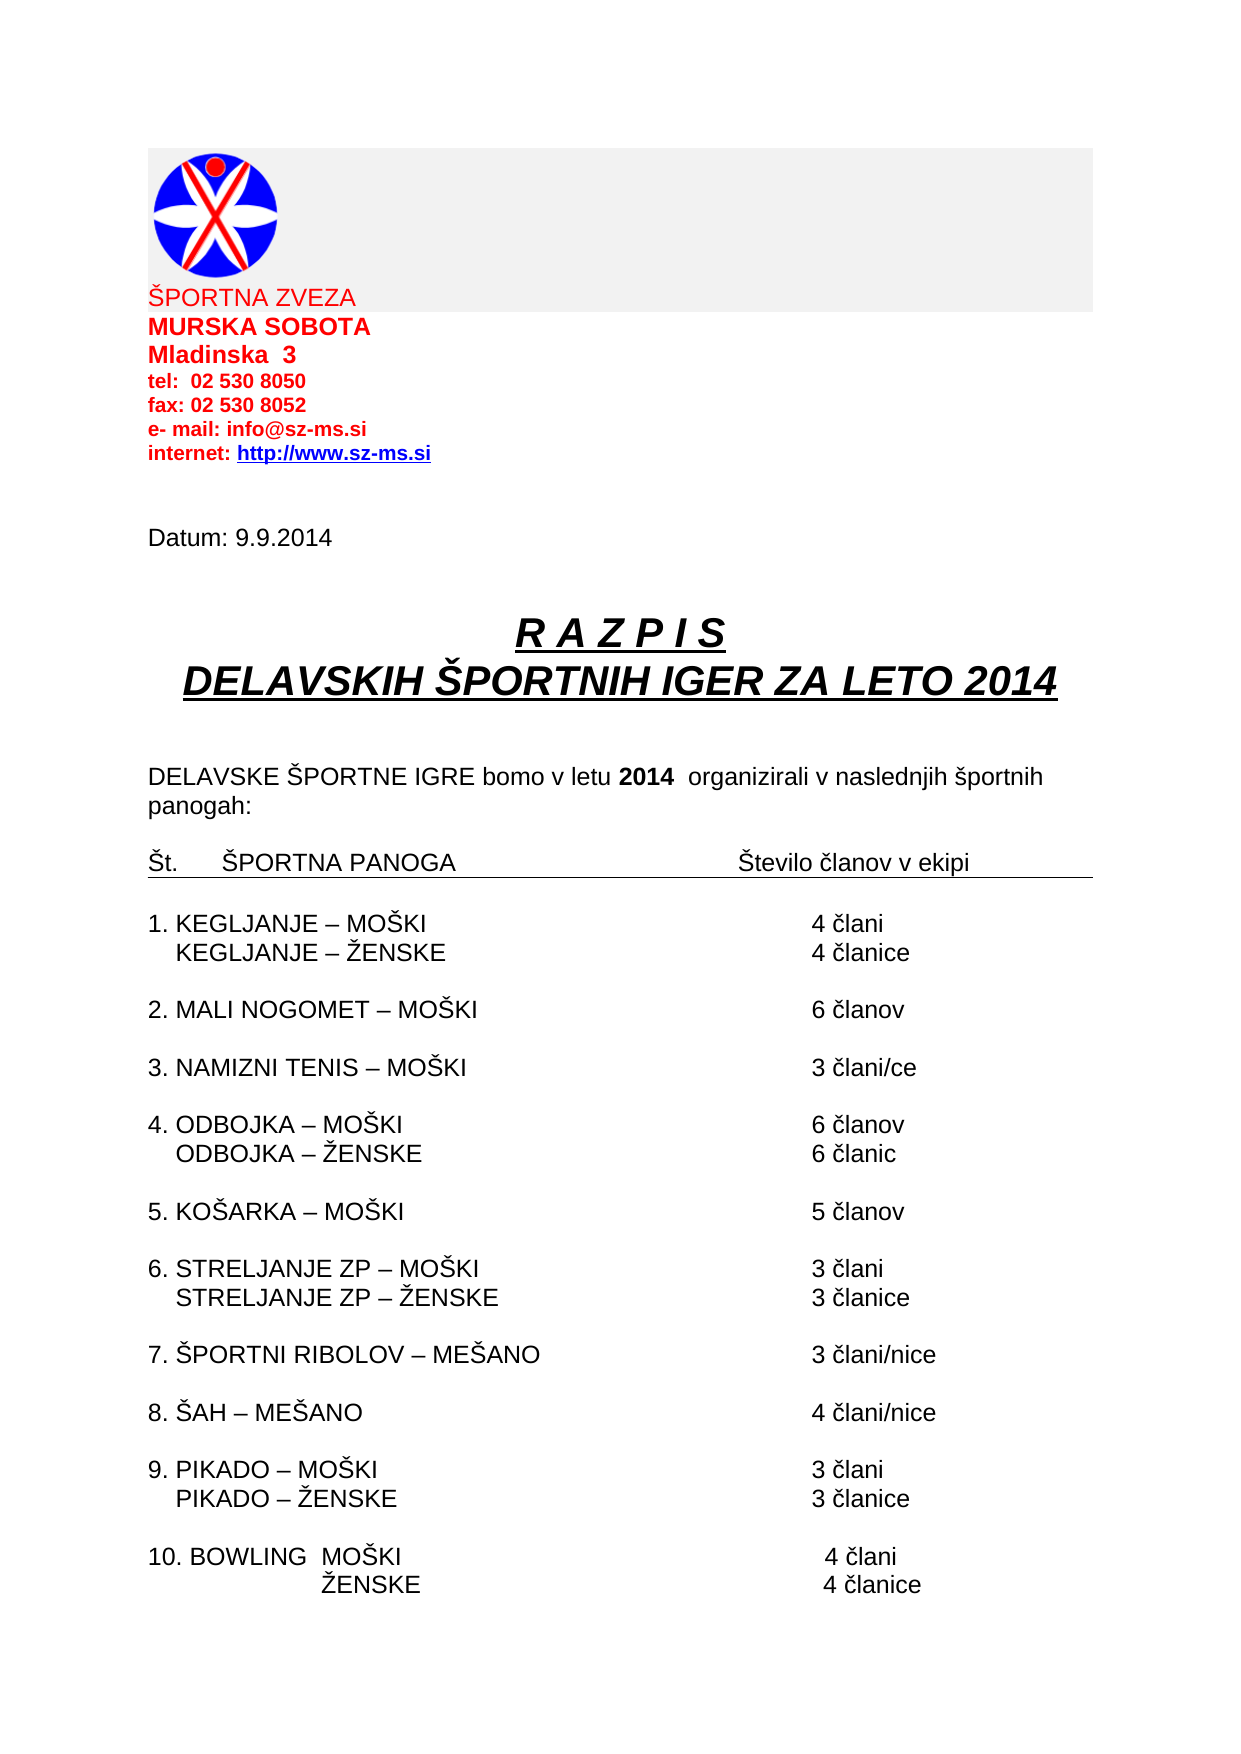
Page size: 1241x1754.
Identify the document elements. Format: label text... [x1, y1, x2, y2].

text fax: 02 530 8052 [148, 393, 1093, 417]
text MURSKA SOBOTA [148, 312, 1093, 341]
text internet: http://www.sz-ms.si [148, 441, 1093, 465]
text tel: 02 530 8050 [148, 369, 1093, 393]
text 9. PIKADO – MOŠKI 3 člani [148, 1455, 1093, 1484]
text KEGLJANJE – ŽENSKE 4 članice [148, 938, 1093, 967]
text ŽENSKE 4 članice [148, 1570, 1093, 1599]
text DELAVSKE ŠPORTNE IGRE bomo v letu 2014 organizirali v naslednjih športnih panogah: [148, 762, 1093, 820]
subtitle DELAVSKIH ŠPORTNIH IGER ZA LETO 2014 [148, 657, 1093, 705]
text 2. MALI NOGOMET – MOŠKI 6 članov [148, 995, 1093, 1024]
text 10. BOWLING MOŠKI 4 člani [148, 1542, 1093, 1570]
text 5. KOŠARKA – MOŠKI 5 članov [148, 1197, 1093, 1225]
text PIKADO – ŽENSKE 3 članice [148, 1484, 1093, 1513]
text 1. KEGLJANJE – MOŠKI 4 člani [148, 909, 1093, 938]
subtitle R A Z P I S [148, 609, 1093, 657]
text 4. ODBOJKA – MOŠKI 6 članov [148, 1110, 1093, 1139]
text 7. ŠPORTNI RIBOLOV – MEŠANO 3 člani/nice [148, 1340, 1093, 1369]
text ODBOJKA – ŽENSKE 6 članic [148, 1139, 1093, 1168]
subtitle ŠPORTNA ZVEZA [148, 283, 1093, 312]
text Datum: 9.9.2014 [148, 523, 1093, 551]
text e- mail: info@sz-ms.si [148, 417, 1093, 441]
text 6. STRELJANJE ZP – MOŠKI 3 člani [148, 1254, 1093, 1283]
text Mladinska 3 [148, 341, 1093, 369]
text 3. NAMIZNI TENIS – MOŠKI 3 člani/ce [148, 1053, 1093, 1082]
text Št. ŠPORTNA PANOGA Število članov v ekipi [148, 848, 1093, 877]
text STRELJANJE ZP – ŽENSKE 3 članice [148, 1283, 1093, 1312]
text 8. ŠAH – MEŠANO 4 člani/nice [148, 1398, 1093, 1427]
